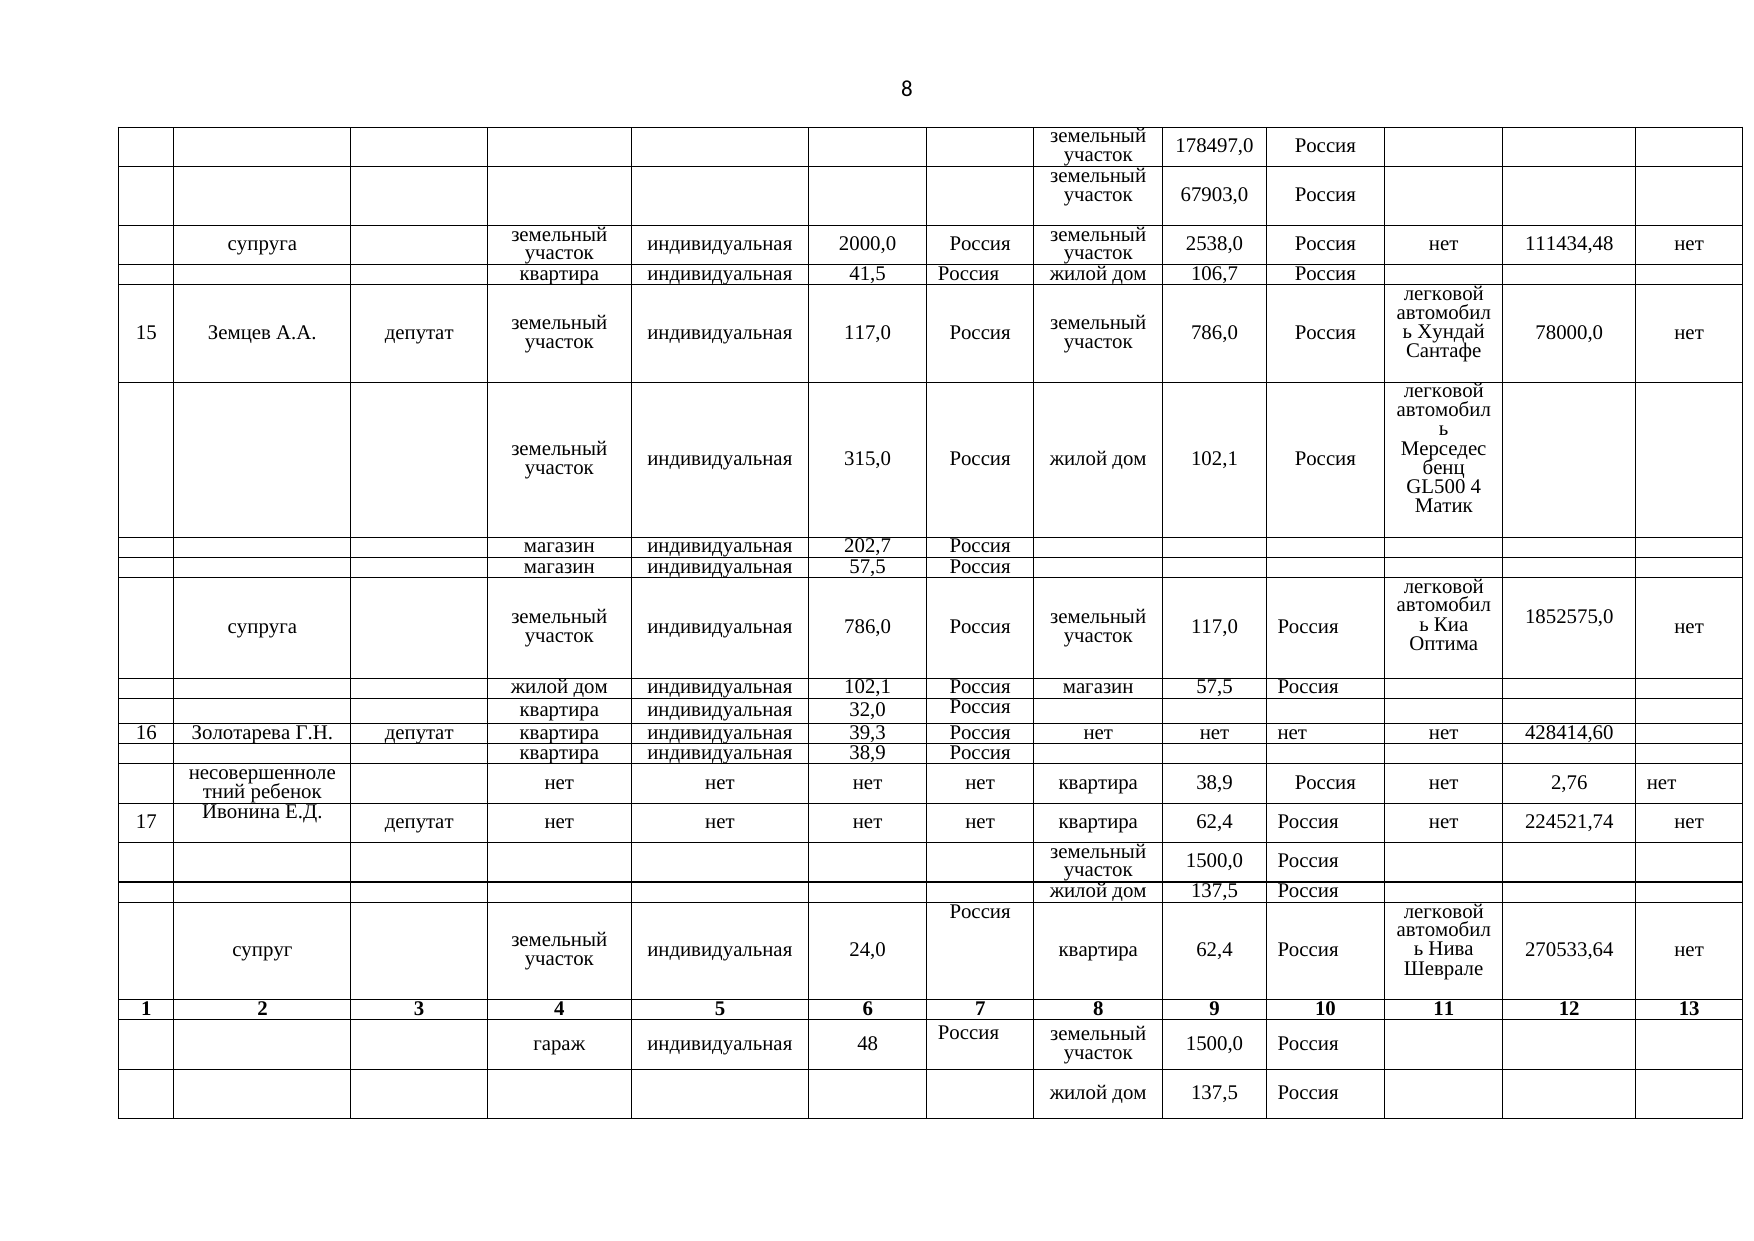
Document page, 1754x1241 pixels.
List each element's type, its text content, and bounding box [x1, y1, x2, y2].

table_cell [1503, 1020, 1635, 1069]
table_cell [119, 226, 173, 264]
table_cell [351, 226, 487, 264]
table_cell индивидуальная [632, 285, 808, 382]
table_cell жилой дом [1034, 1070, 1162, 1118]
table_cell жилой дом [1034, 883, 1162, 902]
table_cell квартира [488, 724, 631, 743]
table_cell земельный участок [488, 383, 631, 537]
table_cell [119, 383, 173, 537]
table_cell индивидуальная [632, 903, 808, 999]
table_cell [1636, 679, 1742, 698]
table_cell [927, 128, 1033, 166]
table_cell 137,5 [1163, 883, 1266, 902]
table_cell 57,5 [809, 558, 926, 577]
table_cell [488, 167, 631, 225]
table_cell индивидуальная [632, 226, 808, 264]
table_cell [174, 383, 350, 537]
table_cell [174, 679, 350, 698]
table_cell [119, 883, 173, 902]
table_cell нет [632, 764, 808, 803]
table_cell 224521,74 [1503, 804, 1635, 842]
table_cell земельный участок [488, 226, 631, 264]
table_cell 1500,0 [1163, 843, 1266, 881]
table_cell Россия [1267, 843, 1384, 881]
table_cell супруга [174, 578, 350, 677]
table_cell Россия [1267, 226, 1384, 264]
table_cell несовершеннолетний ребенок [174, 764, 350, 803]
table_cell [1163, 558, 1266, 577]
table_cell [119, 764, 173, 803]
table_cell [1034, 538, 1162, 557]
table_cell [1503, 265, 1635, 284]
table_cell 32,0 [809, 699, 926, 723]
table_cell [1503, 167, 1635, 225]
table_cell [351, 578, 487, 677]
table_cell [119, 1070, 173, 1118]
table_cell [1385, 265, 1502, 284]
table_cell супруг [174, 903, 350, 999]
table_cell депутат [351, 285, 487, 382]
table_cell 13 [1636, 1000, 1742, 1019]
table_cell 12 [1503, 1000, 1635, 1019]
table_cell [119, 558, 173, 577]
table_cell земельный участок [1034, 578, 1162, 677]
table_cell Россия [1267, 1020, 1384, 1069]
table_cell 62,4 [1163, 903, 1266, 999]
table_cell [1163, 538, 1266, 557]
table_cell [1636, 724, 1742, 743]
table_cell 10 [1267, 1000, 1384, 1019]
table_cell [1385, 744, 1502, 763]
table_cell [351, 383, 487, 537]
table_cell 786,0 [1163, 285, 1266, 382]
table_cell квартира [488, 699, 631, 723]
table_cell [1503, 538, 1635, 557]
table_cell [1636, 383, 1742, 537]
table_cell [351, 883, 487, 902]
table_cell 2000,0 [809, 226, 926, 264]
table_cell нет [1636, 804, 1742, 842]
table_cell нет [809, 804, 926, 842]
table_cell [1385, 167, 1502, 225]
table_cell земельный участок [1034, 128, 1162, 166]
table_cell 2 [174, 1000, 350, 1019]
table_cell [1636, 167, 1742, 225]
table_cell [119, 538, 173, 557]
table_cell нет [1385, 804, 1502, 842]
table_cell супруга [174, 226, 350, 264]
table_cell Россия [1267, 679, 1384, 698]
table_cell [119, 699, 173, 723]
table_cell нет [632, 804, 808, 842]
table_cell [1385, 699, 1502, 723]
table_cell [488, 1070, 631, 1118]
table_cell [119, 903, 173, 999]
table_cell Россия [1267, 128, 1384, 166]
table_cell земельный участок [488, 285, 631, 382]
table_cell 102,1 [1163, 383, 1266, 537]
table_cell индивидуальная [632, 558, 808, 577]
table_cell Россия [927, 383, 1033, 537]
table_cell [119, 1020, 173, 1069]
table_cell 8 [1034, 1000, 1162, 1019]
table_cell [351, 843, 487, 881]
table_cell 2538,0 [1163, 226, 1266, 264]
table_cell индивидуальная [632, 1020, 808, 1069]
table_cell нет [1034, 724, 1162, 743]
table_cell индивидуальная [632, 679, 808, 698]
table_cell Россия [927, 699, 1033, 723]
table_cell [1503, 1070, 1635, 1118]
table_cell [1636, 1020, 1742, 1069]
table_cell нет [809, 764, 926, 803]
table_cell Россия [1267, 883, 1384, 902]
table_cell [1385, 128, 1502, 166]
table_cell легковой автомобиль Хундай Сантафе [1385, 285, 1502, 382]
table_cell легковой автомобиль Нива Шеврале [1385, 903, 1502, 999]
table_cell магазин [1034, 679, 1162, 698]
table_cell 6 [809, 1000, 926, 1019]
table_cell магазин [488, 558, 631, 577]
table_cell 11 [1385, 1000, 1502, 1019]
table_cell [1636, 699, 1742, 723]
table_cell [119, 167, 173, 225]
table_cell Россия [927, 226, 1033, 264]
table_cell квартира [488, 744, 631, 763]
table_cell земельный участок [488, 578, 631, 677]
table_cell 38,9 [1163, 764, 1266, 803]
table_cell [351, 764, 487, 803]
table_cell 41,5 [809, 265, 926, 284]
table_cell [488, 843, 631, 881]
table_cell 117,0 [1163, 578, 1266, 677]
table_cell нет [1267, 724, 1384, 743]
table_cell жилой дом [488, 679, 631, 698]
table_cell [174, 167, 350, 225]
table_cell [351, 1070, 487, 1118]
table_cell 3 [351, 1000, 487, 1019]
table_cell [632, 128, 808, 166]
table_cell 38,9 [809, 744, 926, 763]
table_cell [174, 843, 350, 881]
table_cell [1636, 744, 1742, 763]
table_cell [1636, 538, 1742, 557]
table_cell [351, 744, 487, 763]
table_cell квартира [488, 265, 631, 284]
table_cell Россия [927, 578, 1033, 677]
table_cell 106,7 [1163, 265, 1266, 284]
table_cell [119, 744, 173, 763]
table_cell 270533,64 [1503, 903, 1635, 999]
table_cell [1636, 265, 1742, 284]
table_cell нет [1163, 724, 1266, 743]
table_cell нет [488, 804, 631, 842]
table_cell [1503, 843, 1635, 881]
table_cell земельный участок [1034, 1020, 1162, 1069]
table_cell [488, 128, 631, 166]
table_cell квартира [1034, 804, 1162, 842]
table_cell [1503, 699, 1635, 723]
table_cell [174, 1070, 350, 1118]
table_cell [1503, 744, 1635, 763]
table_cell [1034, 699, 1162, 723]
table_cell [351, 558, 487, 577]
table_cell [632, 883, 808, 902]
table_cell [119, 265, 173, 284]
table_cell Россия [927, 558, 1033, 577]
table_cell [174, 128, 350, 166]
table_cell индивидуальная [632, 578, 808, 677]
table_cell 2,76 [1503, 764, 1635, 803]
table_cell индивидуальная [632, 265, 808, 284]
table_cell 5 [632, 1000, 808, 1019]
table_cell [351, 1020, 487, 1069]
table_cell [174, 699, 350, 723]
table_cell [1385, 843, 1502, 881]
table_cell нет [1385, 226, 1502, 264]
table_cell [1385, 679, 1502, 698]
table_cell [1636, 883, 1742, 902]
table_cell [351, 699, 487, 723]
table_cell [1267, 558, 1384, 577]
table_cell [1636, 558, 1742, 577]
table_cell 111434,48 [1503, 226, 1635, 264]
table_cell нет [1636, 578, 1742, 677]
table_cell депутат [351, 804, 487, 842]
table_cell Россия [1267, 285, 1384, 382]
table_cell 7 [927, 1000, 1033, 1019]
table_cell [1267, 538, 1384, 557]
table_cell Ивонина Е.Д. [174, 804, 350, 842]
table_cell 48 [809, 1020, 926, 1069]
table_cell [119, 128, 173, 166]
table_cell [1503, 679, 1635, 698]
table_cell земельный участок [1034, 167, 1162, 225]
table_cell [1503, 558, 1635, 577]
table_cell 78000,0 [1503, 285, 1635, 382]
table_cell 1500,0 [1163, 1020, 1266, 1069]
table_cell [351, 265, 487, 284]
table_cell [1267, 699, 1384, 723]
table_cell Россия [927, 538, 1033, 557]
table_cell [488, 883, 631, 902]
table_cell [1503, 128, 1635, 166]
table_cell 117,0 [809, 285, 926, 382]
table_cell земельный участок [1034, 843, 1162, 881]
table_cell 39,3 [809, 724, 926, 743]
table_cell Земцев А.А. [174, 285, 350, 382]
table_cell депутат [351, 724, 487, 743]
table_cell [351, 538, 487, 557]
table_cell 24,0 [809, 903, 926, 999]
table_cell индивидуальная [632, 724, 808, 743]
table_cell [351, 167, 487, 225]
table_cell [927, 167, 1033, 225]
table_cell [1385, 558, 1502, 577]
table_cell [809, 1070, 926, 1118]
table_cell Россия [1267, 383, 1384, 537]
table_cell [809, 883, 926, 902]
table_cell 9 [1163, 1000, 1266, 1019]
table_cell [174, 744, 350, 763]
table_cell 315,0 [809, 383, 926, 537]
table_cell [119, 679, 173, 698]
table_cell [1034, 744, 1162, 763]
table_cell [1503, 383, 1635, 537]
table_cell Россия [927, 285, 1033, 382]
table_cell земельный участок [1034, 226, 1162, 264]
table_cell Россия [927, 724, 1033, 743]
table_cell 102,1 [809, 679, 926, 698]
table_cell Россия [1267, 578, 1384, 677]
table_cell [809, 167, 926, 225]
table_cell [1636, 843, 1742, 881]
table_cell легковой автомобиль Киа Оптима [1385, 578, 1502, 677]
table_cell Россия [927, 744, 1033, 763]
table_cell [351, 903, 487, 999]
table_cell Россия [1267, 903, 1384, 999]
table_cell Россия [1267, 804, 1384, 842]
table_cell жилой дом [1034, 265, 1162, 284]
table_cell 202,7 [809, 538, 926, 557]
table_cell жилой дом [1034, 383, 1162, 537]
table_cell Россия [1267, 1070, 1384, 1118]
table_cell 62,4 [1163, 804, 1266, 842]
table_cell [1267, 744, 1384, 763]
table_cell 786,0 [809, 578, 926, 677]
table_cell [632, 843, 808, 881]
table_cell [1385, 1070, 1502, 1118]
table_cell Россия [1267, 265, 1384, 284]
table_cell [1385, 538, 1502, 557]
table_cell Россия [927, 265, 1033, 284]
table_cell 17 [119, 804, 173, 842]
table_cell 428414,60 [1503, 724, 1635, 743]
table_cell 1 [119, 1000, 173, 1019]
table_cell [1636, 128, 1742, 166]
table_cell индивидуальная [632, 383, 808, 537]
table_cell 15 [119, 285, 173, 382]
table_cell [632, 167, 808, 225]
table_cell [927, 843, 1033, 881]
table_cell 4 [488, 1000, 631, 1019]
table_cell нет [1636, 285, 1742, 382]
table_cell [1034, 558, 1162, 577]
table_cell Золотарева Г.Н. [174, 724, 350, 743]
table_cell 1852575,0 [1503, 578, 1635, 677]
table_cell [174, 558, 350, 577]
table_cell [632, 1070, 808, 1118]
table_cell [174, 883, 350, 902]
table_cell 178497,0 [1163, 128, 1266, 166]
table_cell [809, 128, 926, 166]
table_cell Россия [927, 903, 1033, 999]
table_cell [351, 128, 487, 166]
table_cell нет [1636, 903, 1742, 999]
table_cell 57,5 [1163, 679, 1266, 698]
table_cell [927, 1070, 1033, 1118]
table_cell Россия [1267, 764, 1384, 803]
table_cell нет [1385, 764, 1502, 803]
table_cell [1503, 883, 1635, 902]
table_cell земельный участок [1034, 285, 1162, 382]
table_cell [174, 538, 350, 557]
table_cell индивидуальная [632, 538, 808, 557]
table_cell 67903,0 [1163, 167, 1266, 225]
table_cell индивидуальная [632, 744, 808, 763]
table_cell [1385, 883, 1502, 902]
table_cell 16 [119, 724, 173, 743]
table_cell [174, 265, 350, 284]
table_cell [927, 883, 1033, 902]
table_cell Россия [927, 1020, 1033, 1069]
table_cell нет [1636, 226, 1742, 264]
table_cell магазин [488, 538, 631, 557]
table_cell [174, 1020, 350, 1069]
table_cell нет [488, 764, 631, 803]
table_cell квартира [1034, 764, 1162, 803]
table_cell 137,5 [1163, 1070, 1266, 1118]
table_cell нет [1385, 724, 1502, 743]
table_cell [1385, 1020, 1502, 1069]
table_cell Россия [1267, 167, 1384, 225]
table_cell нет [927, 764, 1033, 803]
table_cell [809, 843, 926, 881]
table_cell [119, 578, 173, 677]
table_cell [119, 843, 173, 881]
table_cell земельный участок [488, 903, 631, 999]
table_cell нет [927, 804, 1033, 842]
table_cell гараж [488, 1020, 631, 1069]
table_cell нет [1636, 764, 1742, 803]
table_cell легковой автомобиль Мерседес бенц GL500 4 Матик [1385, 383, 1502, 537]
table_cell [1636, 1070, 1742, 1118]
table_cell [1163, 744, 1266, 763]
table_cell [1163, 699, 1266, 723]
table_cell индивидуальная [632, 699, 808, 723]
table_cell [351, 679, 487, 698]
table_cell Россия [927, 679, 1033, 698]
table_cell квартира [1034, 903, 1162, 999]
